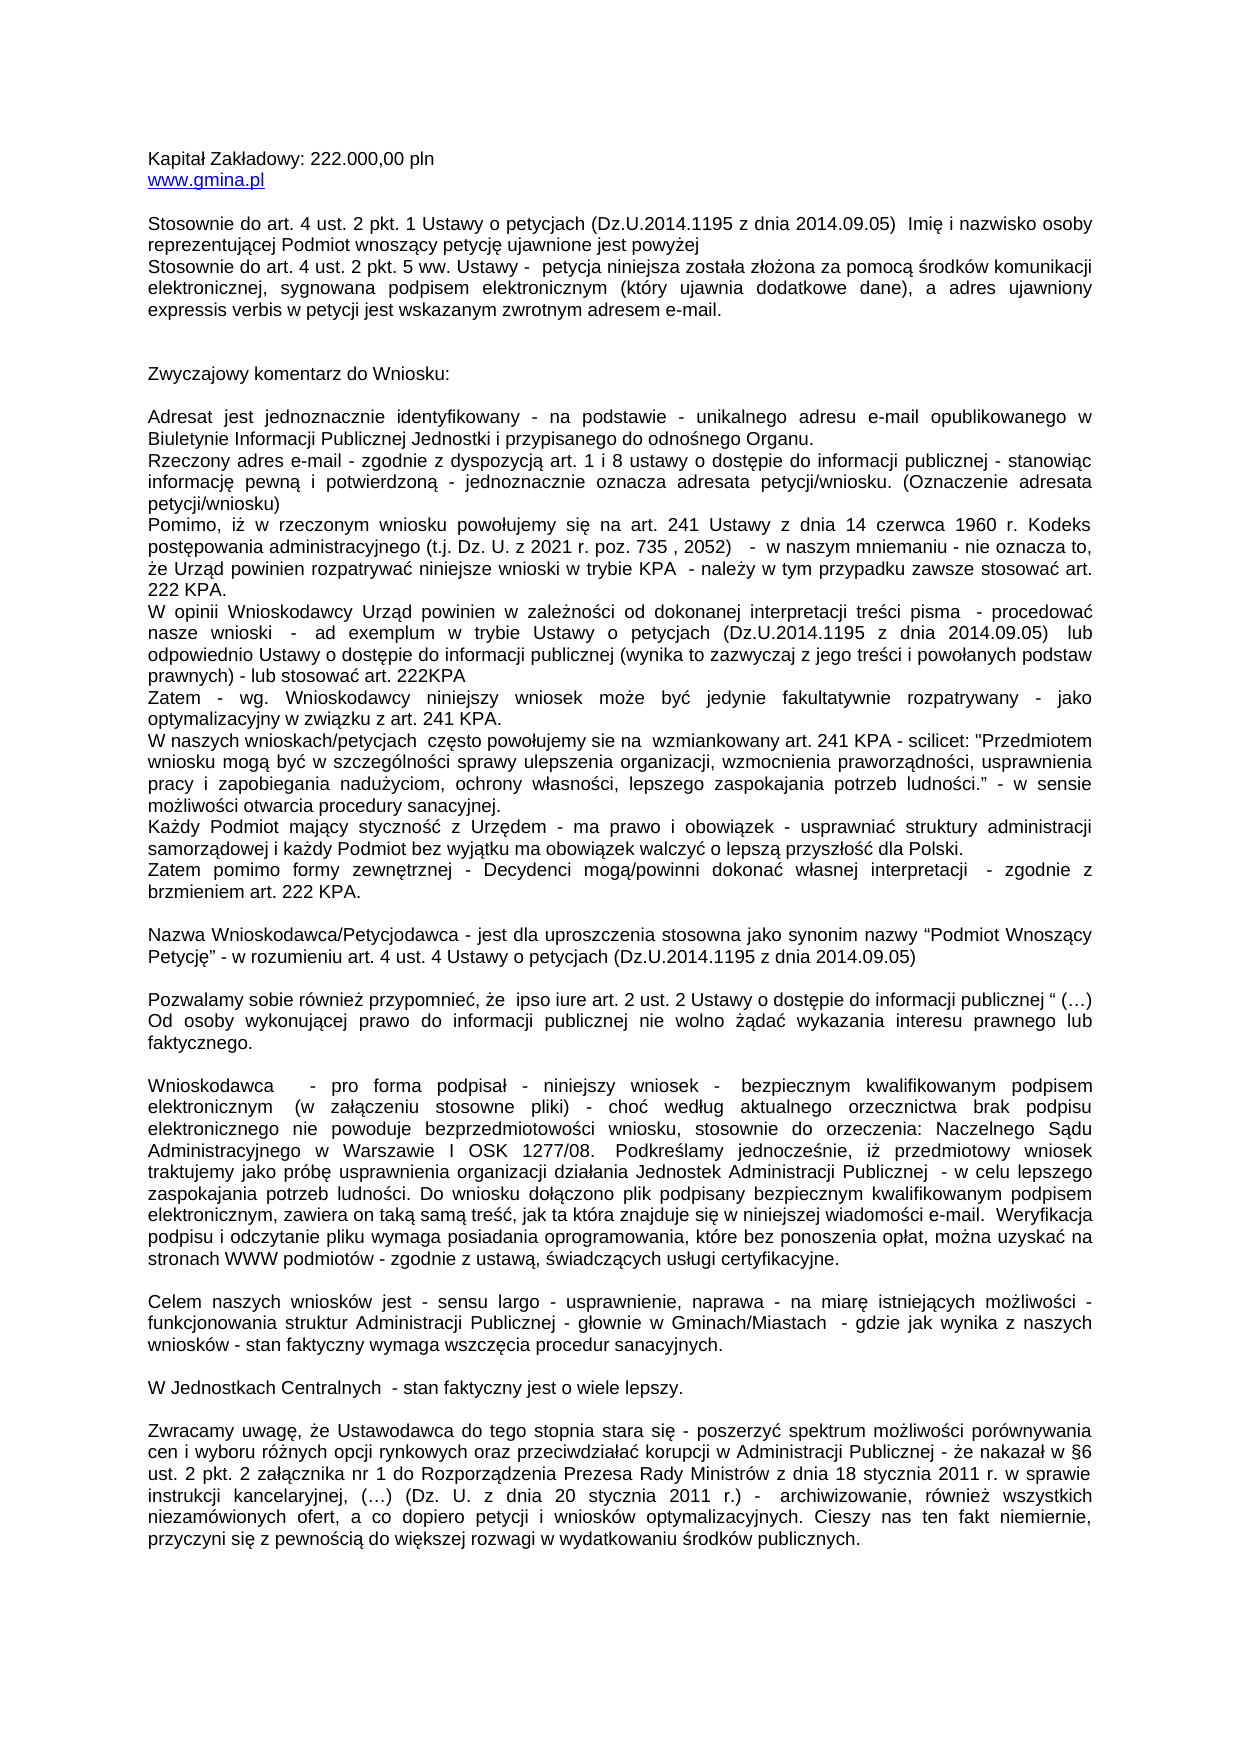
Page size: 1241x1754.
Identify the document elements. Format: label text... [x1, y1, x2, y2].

text W opinii Wnioskodawcy Urząd powinien w zależności od dokonanej interpretacji treści pisma - procedować nasze wnioski - ad exemplum w trybie Ustawy o petycjach (Dz.U.2014.1195 z dnia 2014.09.05) lub odpowiednio Ustawy o dostępie do informacji publicznej (wynika to zazwyczaj z jego treści i powołanych podstaw prawnych) - lub stosować art. 222KPA [148, 600, 1093, 687]
text W Jednostkach Centralnych - stan faktyczny jest o wiele lepszy. [148, 1377, 1093, 1398]
text Rzeczony adres e-mail - zgodnie z dyspozycją art. 1 i 8 ustawy o dostępie do informacji publicznej - stanowiąc informację pewną i potwierdzoną - jednoznacznie oznacza adresata petycji/wniosku. (Oznaczenie adresata petycji/wniosku) [148, 449, 1093, 514]
text Zatem pomimo formy zewnętrznej - Decydenci mogą/powinni dokonać własnej interpretacji - zgodnie z brzmieniem art. 222 KPA. [148, 859, 1093, 902]
text Każdy Podmiot mający styczność z Urzędem - ma prawo i obowiązek - usprawniać struktury administracji samorządowej i każdy Podmiot bez wyjątku ma obowiązek walczyć o lepszą przyszłość dla Polski. [148, 816, 1093, 859]
text Celem naszych wniosków jest - sensu largo - usprawnienie, naprawa - na miarę istniejących możliwości - funkcjonowania struktur Administracji Publicznej - głownie w Gminach/Miastach - gdzie jak wynika z naszych wniosków - stan faktyczny wymaga wszczęcia procedur sanacyjnych. [148, 1290, 1093, 1355]
text Zwyczajowy komentarz do Wniosku: [148, 363, 1093, 385]
text Pomimo, iż w rzeczonym wniosku powołujemy się na art. 241 Ustawy z dnia 14 czerwca 1960 r. Kodeks postępowania administracyjnego (t.j. Dz. U. z 2021 r. poz. 735 , 2052) - w naszym mniemaniu - nie oznacza to, że Urząd powinien rozpatrywać niniejsze wnioski w trybie KPA - należy w tym przypadku zawsze stosować art. 222 KPA. [148, 514, 1093, 600]
text Kapitał Zakładowy: 222.000,00 pln [148, 148, 1093, 169]
text Stosownie do art. 4 ust. 2 pkt. 1 Ustawy o petycjach (Dz.U.2014.1195 z dnia 2014.09.05) Imię i nazwisko osoby reprezentującej Podmiot wnoszący petycję ujawnione jest powyżej [148, 212, 1093, 255]
text W naszych wnioskach/petycjach często powołujemy sie na wzmiankowany art. 241 KPA - scilicet: "Przedmiotem wniosku mogą być w szczególności sprawy ulepszenia organizacji, wzmocnienia praworządności, usprawnienia pracy i zapobiegania nadużyciom, ochrony własności, lepszego zaspokajania potrzeb ludności.” - w sensie możliwości otwarcia procedury sanacyjnej. [148, 730, 1093, 816]
text www.gmina.pl [148, 169, 1093, 191]
text Pozwalamy sobie również przypomnieć, że ipso iure art. 2 ust. 2 Ustawy o dostępie do informacji publicznej “ (…) Od osoby wykonującej prawo do informacji publicznej nie wolno żądać wykazania interesu prawnego lub faktycznego. [148, 988, 1093, 1053]
text Wnioskodawca - pro forma podpisał - niniejszy wniosek - bezpiecznym kwalifikowanym podpisem elektronicznym (w załączeniu stosowne pliki) - choć według aktualnego orzecznictwa brak podpisu elektronicznego nie powoduje bezprzedmiotowości wniosku, stosownie do orzeczenia: Naczelnego Sądu Administracyjnego w Warszawie I OSK 1277/08. Podkreślamy jednocześnie, iż przedmiotowy wniosek traktujemy jako próbę usprawnienia organizacji działania Jednostek Administracji Publicznej - w celu lepszego zaspokajania potrzeb ludności. Do wniosku dołączono plik podpisany bezpiecznym kwalifikowanym podpisem elektronicznym, zawiera on taką samą treść, jak ta która znajduje się w niniejszej wiadomości e-mail. Weryfikacja podpisu i odczytanie pliku wymaga posiadania oprogramowania, które bez ponoszenia opłat, można uzyskać na stronach WWW podmiotów - zgodnie z ustawą, świadczących usługi certyfikacyjne. [148, 1075, 1093, 1269]
text Zwracamy uwagę, że Ustawodawca do tego stopnia stara się - poszerzyć spektrum możliwości porównywania cen i wyboru różnych opcji rynkowych oraz przeciwdziałać korupcji w Administracji Publicznej - że nakazał w §6 ust. 2 pkt. 2 załącznika nr 1 do Rozporządzenia Prezesa Rady Ministrów z dnia 18 stycznia 2011 r. w sprawie instrukcji kancelaryjnej, (…) (Dz. U. z dnia 20 stycznia 2011 r.) - archiwizowanie, również wszystkich niezamówionych ofert, a co dopiero petycji i wniosków optymalizacyjnych. Cieszy nas ten fakt niemiernie, przyczyni się z pewnością do większej rozwagi w wydatkowaniu środków publicznych. [148, 1420, 1093, 1549]
text Zatem - wg. Wnioskodawcy niniejszy wniosek może być jedynie fakultatywnie rozpatrywany - jako optymalizacyjny w związku z art. 241 KPA. [148, 687, 1093, 730]
text Nazwa Wnioskodawca/Petycjodawca - jest dla uproszczenia stosowna jako synonim nazwy “Podmiot Wnoszący Petycję” - w rozumieniu art. 4 ust. 4 Ustawy o petycjach (Dz.U.2014.1195 z dnia 2014.09.05) [148, 924, 1093, 967]
text Stosownie do art. 4 ust. 2 pkt. 5 ww. Ustawy - petycja niniejsza została złożona za pomocą środków komunikacji elektronicznej, sygnowana podpisem elektronicznym (który ujawnia dodatkowe dane), a adres ujawniony expressis verbis w petycji jest wskazanym zwrotnym adresem e-mail. [148, 255, 1093, 320]
text Adresat jest jednoznacznie identyfikowany - na podstawie - unikalnego adresu e-mail opublikowanego w Biuletynie Informacji Publicznej Jednostki i przypisanego do odnośnego Organu. [148, 406, 1093, 449]
